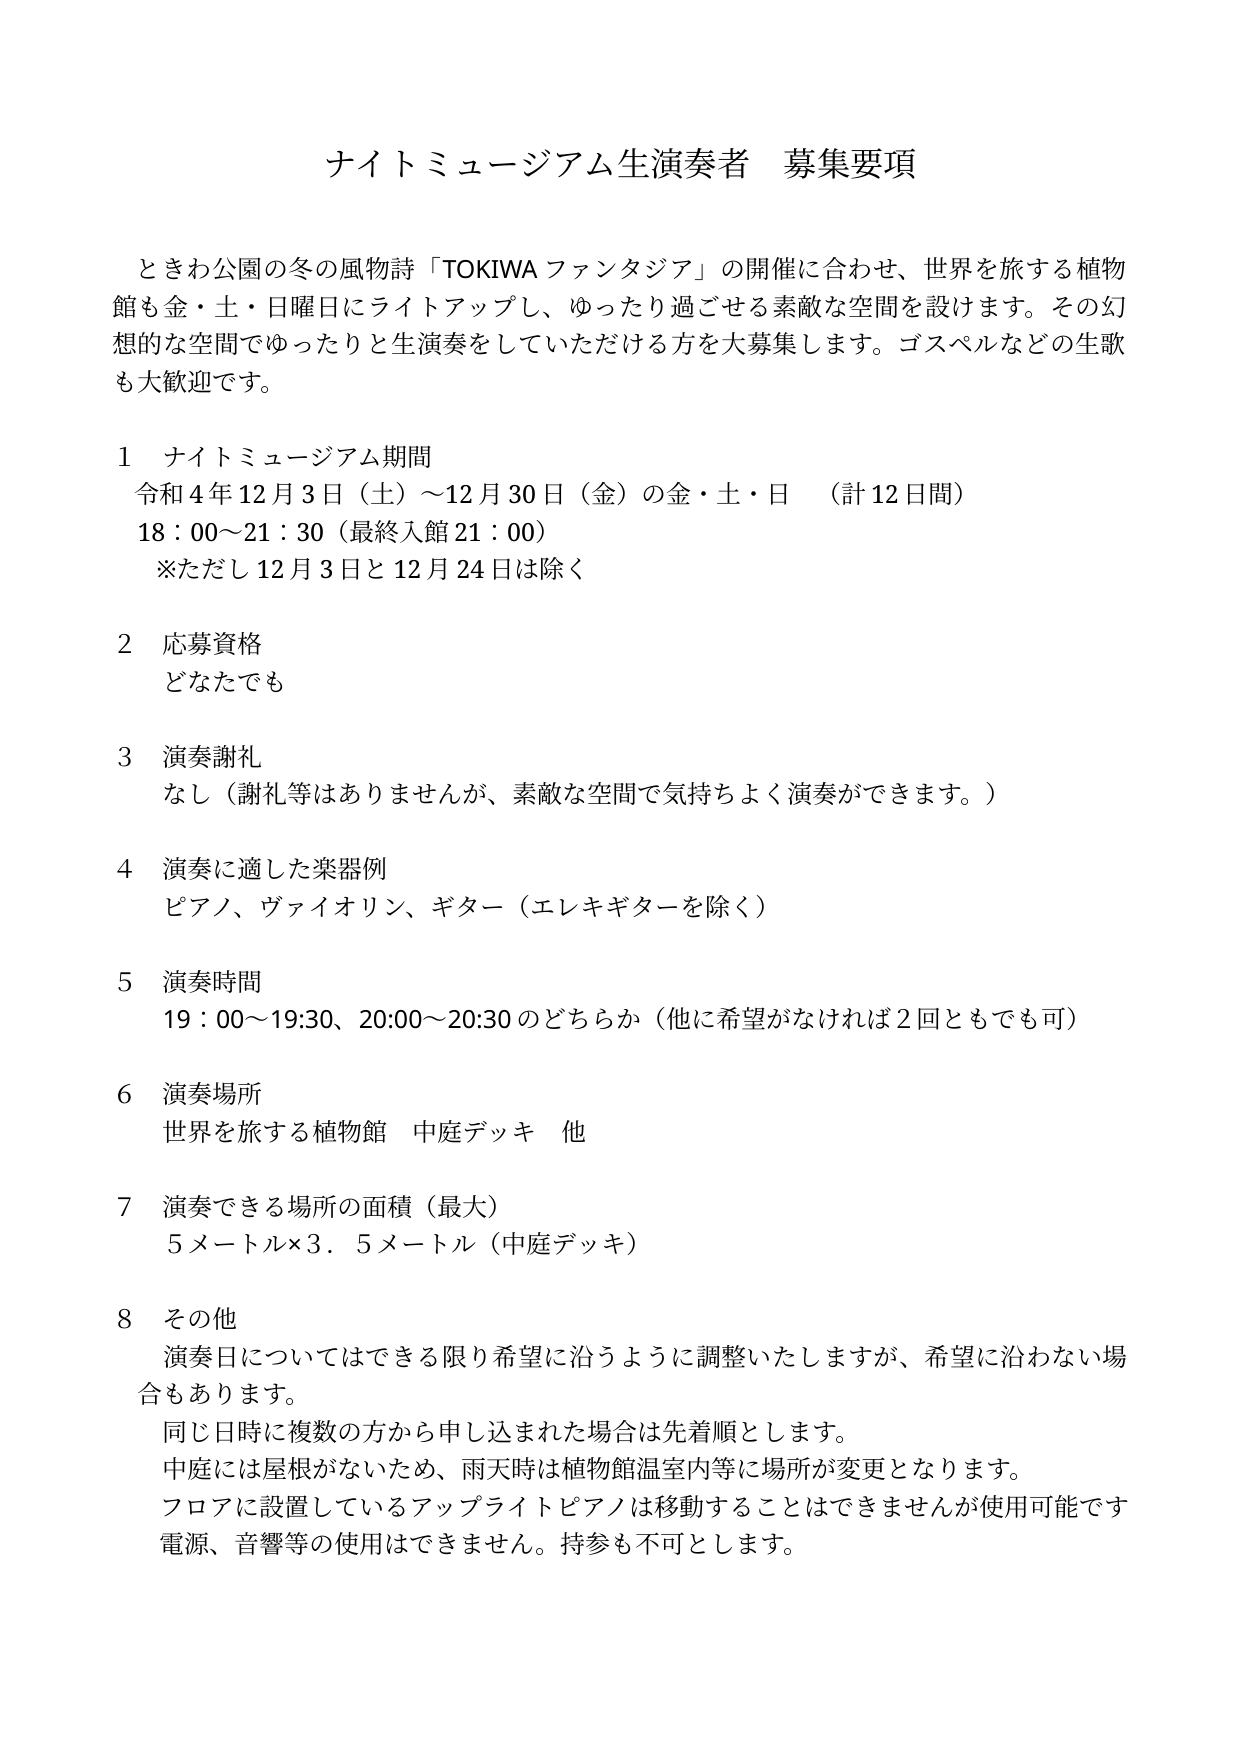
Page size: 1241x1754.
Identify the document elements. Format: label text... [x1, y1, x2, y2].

text ５メートル×３．５メートル（中庭デッキ） [112, 1224, 1128, 1262]
text 電源、音響等の使用はできません。持参も不可とします。 [134, 1524, 1128, 1562]
text どなたでも [112, 662, 1128, 699]
text ピアノ、ヴァイオリン、ギター（エレキギターを除く） [112, 887, 1128, 924]
text 中庭には屋根がないため、雨天時は植物館温室内等に場所が変更となります。 [112, 1449, 1128, 1487]
text ８ その他 [112, 1299, 1128, 1337]
text ５ 演奏時間 [112, 962, 1128, 999]
text ７ 演奏できる場所の面積（最大） [112, 1187, 1128, 1224]
text ときわ公園の冬の風物詩「TOKIWAファンタジア」の開催に合わせ、世界を旅する植物館も金・土・日曜日にライトアップし、ゆったり過ごせる素敵な空間を設けます。その幻想的な空間でゆったりと生演奏をしていただける方を大募集します。ゴスペルなどの生歌も大歓迎です。 [112, 249, 1128, 399]
list ※ただし12月3日と12月24日は除く [156, 549, 1128, 587]
text ３ 演奏謝礼 [112, 737, 1128, 774]
text ４ 演奏に適した楽器例 [112, 849, 1128, 887]
text ６ 演奏場所 [112, 1074, 1128, 1112]
text 19：00～19:30、20:00～20:30のどちらか（他に希望がなければ２回ともでも可） [112, 999, 1128, 1037]
text なし（謝礼等はありませんが、素敵な空間で気持ちよく演奏ができます。） [112, 774, 1128, 812]
text 18：00～21：30（最終入館21：00） [112, 512, 1128, 549]
text 世界を旅する植物館 中庭デッキ 他 [112, 1112, 1128, 1149]
text ２ 応募資格 [112, 624, 1128, 662]
text 令和4年12月3日（土）～12月30日（金）の金・土・日 （計12日間） [134, 474, 1128, 512]
text １ ナイトミュージアム期間 [112, 437, 1128, 474]
text 演奏日についてはできる限り希望に沿うように調整いたしますが、希望に沿わない場合もあります。 [112, 1337, 1128, 1412]
title ナイトミュージアム生演奏者 募集要項 [112, 124, 1128, 199]
text フロアに設置しているアップライトピアノは移動することはできませんが使用可能です。 [134, 1487, 1128, 1524]
text 同じ日時に複数の方から申し込まれた場合は先着順とします。 [112, 1412, 1128, 1449]
